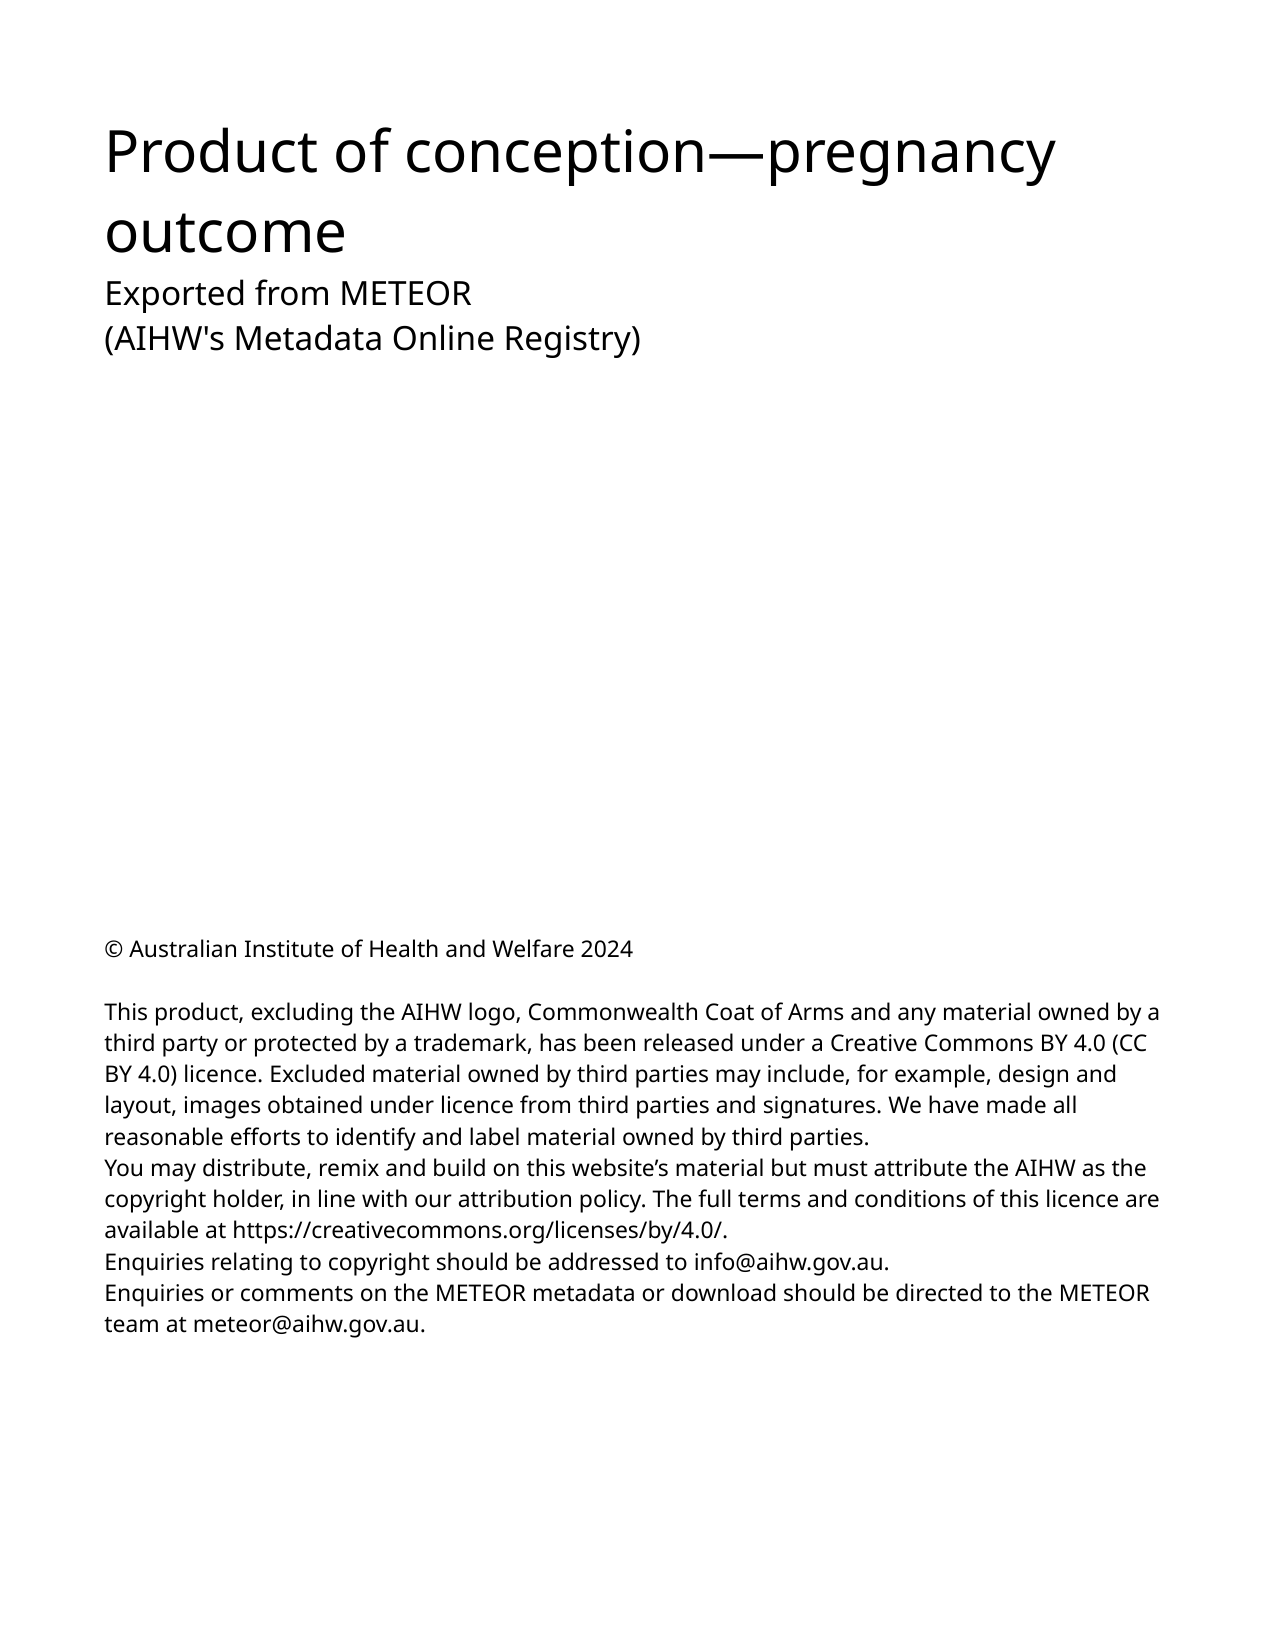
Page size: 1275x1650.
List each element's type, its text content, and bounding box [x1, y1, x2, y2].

text Enquiries relating to copyright should be addressed to info@aihw.gov.au. [104, 1246, 1171, 1277]
title Product of conception—pregnancy outcome [104, 110, 1171, 269]
text Enquiries or comments on the METEOR metadata or download should be directed to the METEOR team at meteor@aihw.gov.au. [104, 1277, 1171, 1339]
subtitle Exported from METEOR [104, 269, 1171, 315]
text This product, excluding the AIHW logo, Commonwealth Coat of Arms and any material owned by a third party or protected by a trademark, has been released under a Creative Commons BY 4.0 (CC BY 4.0) licence. Excluded material owned by third parties may include, for example, design and layout, images obtained under licence from third parties and signatures. We have made all reasonable efforts to identify and label material owned by third parties. [104, 996, 1171, 1152]
text You may distribute, remix and build on this website’s material but must attribute the AIHW as the copyright holder, in line with our attribution policy. The full terms and conditions of this licence are available at https://creativecommons.org/licenses/by/4.0/. [104, 1152, 1171, 1246]
text © Australian Institute of Health and Welfare 2024 [104, 933, 1171, 964]
subtitle (AIHW's Metadata Online Registry) [104, 315, 1171, 360]
